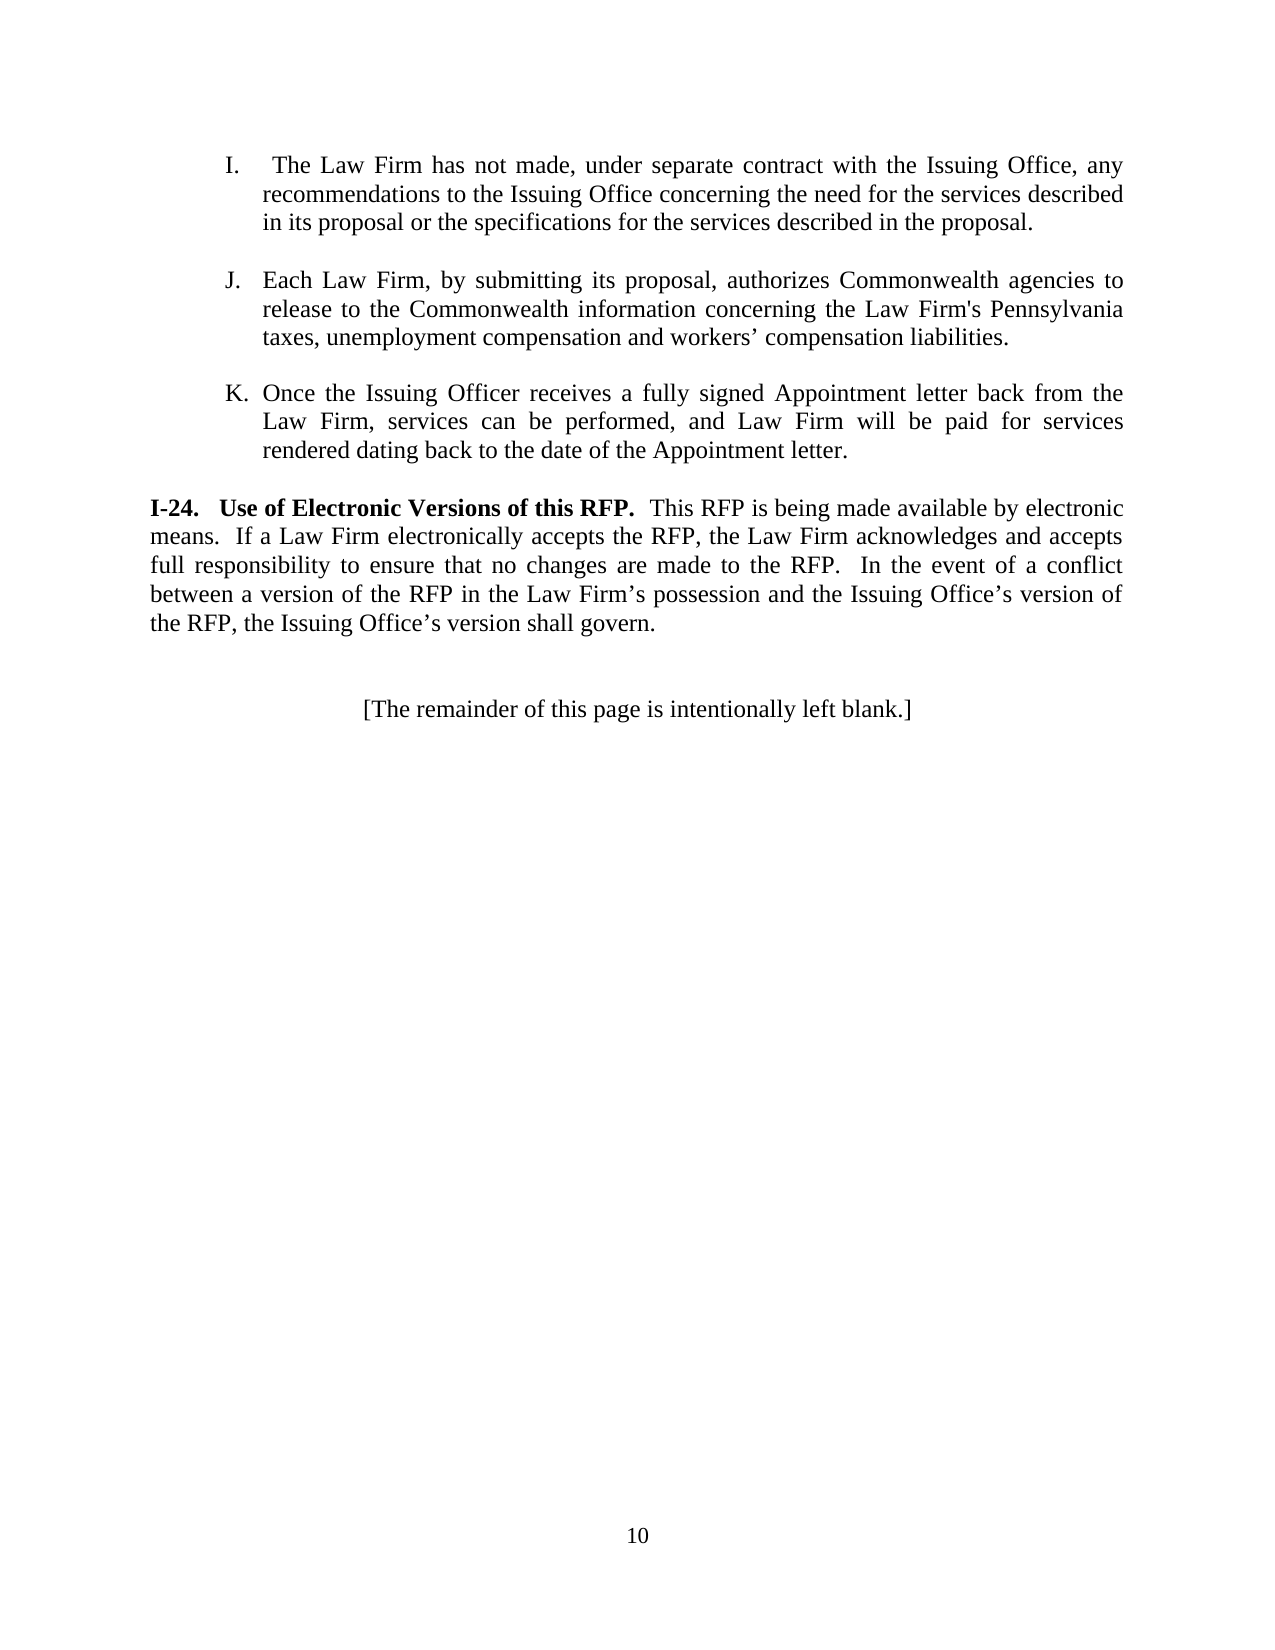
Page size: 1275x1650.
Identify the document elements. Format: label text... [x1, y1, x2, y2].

list Each Law Firm, by submitting its proposal, authorizes Commonwealth agencies to release to the Commonwealth information concerning the Law Firm's Pennsylvania taxes, unemployment compensation and workers’ compensation liabilities. [225, 265, 1125, 351]
text I-24. Use of Electronic Versions of this RFP. This RFP is being made available by electronic means. If a Law Firm electronically accepts the RFP, the Law Firm acknowledges and accepts full responsibility to ensure that no changes are made to the RFP. In the event of a conflict between a version of the RFP in the Law Firm’s possession and the Issuing Office’s version of the RFP, the Issuing Office’s version shall govern. [150, 493, 1125, 636]
list Once the Issuing Officer receives a fully signed Appointment letter back from the Law Firm, services can be performed, and Law Firm will be paid for services rendered dating back to the date of the Appointment letter. [225, 378, 1125, 464]
list The Law Firm has not made, under separate contract with the Issuing Office, any recommendations to the Issuing Office concerning the need for the services described in its proposal or the specifications for the services described in the proposal. [225, 150, 1125, 236]
text [The remainder of this page is intentionally left blank.] [150, 694, 1125, 723]
